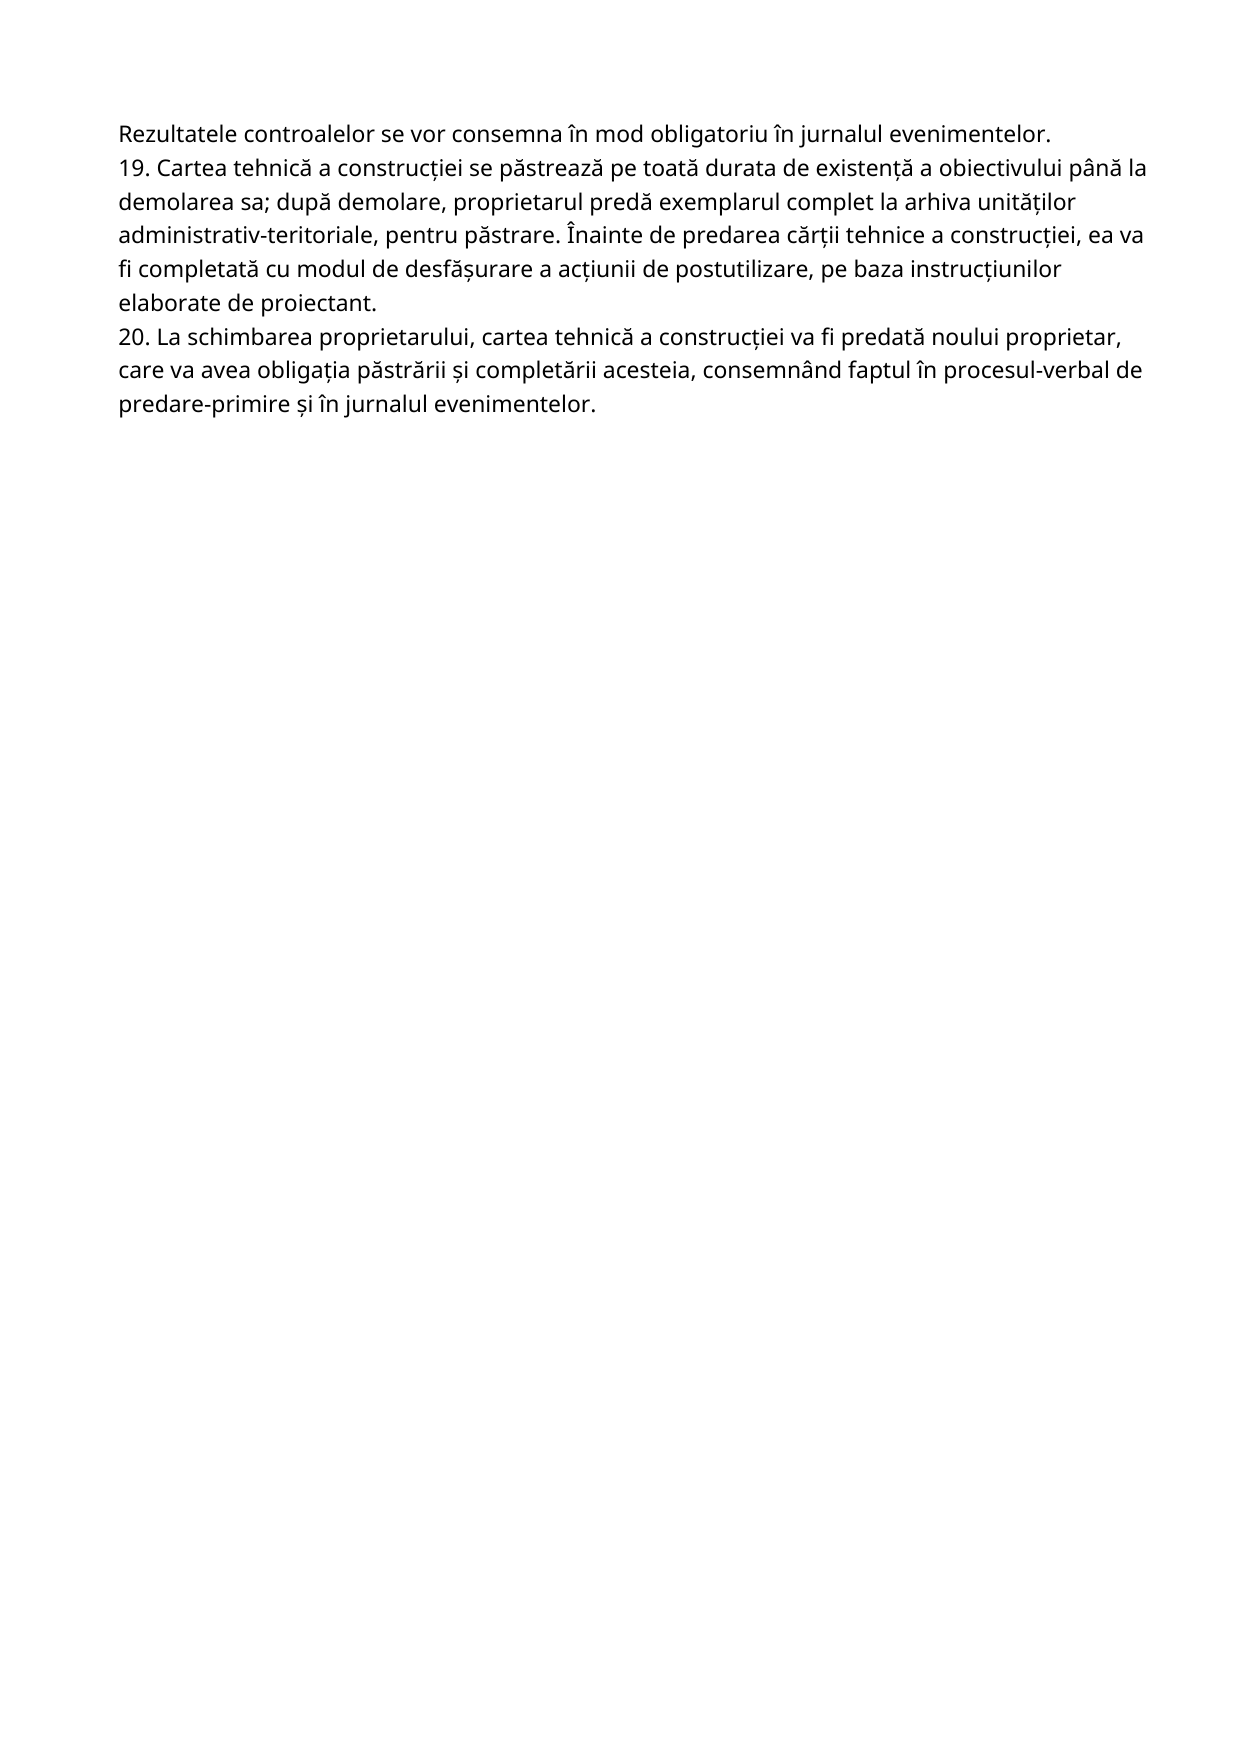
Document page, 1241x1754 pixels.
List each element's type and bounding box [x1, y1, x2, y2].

text [118, 118, 1152, 419]
